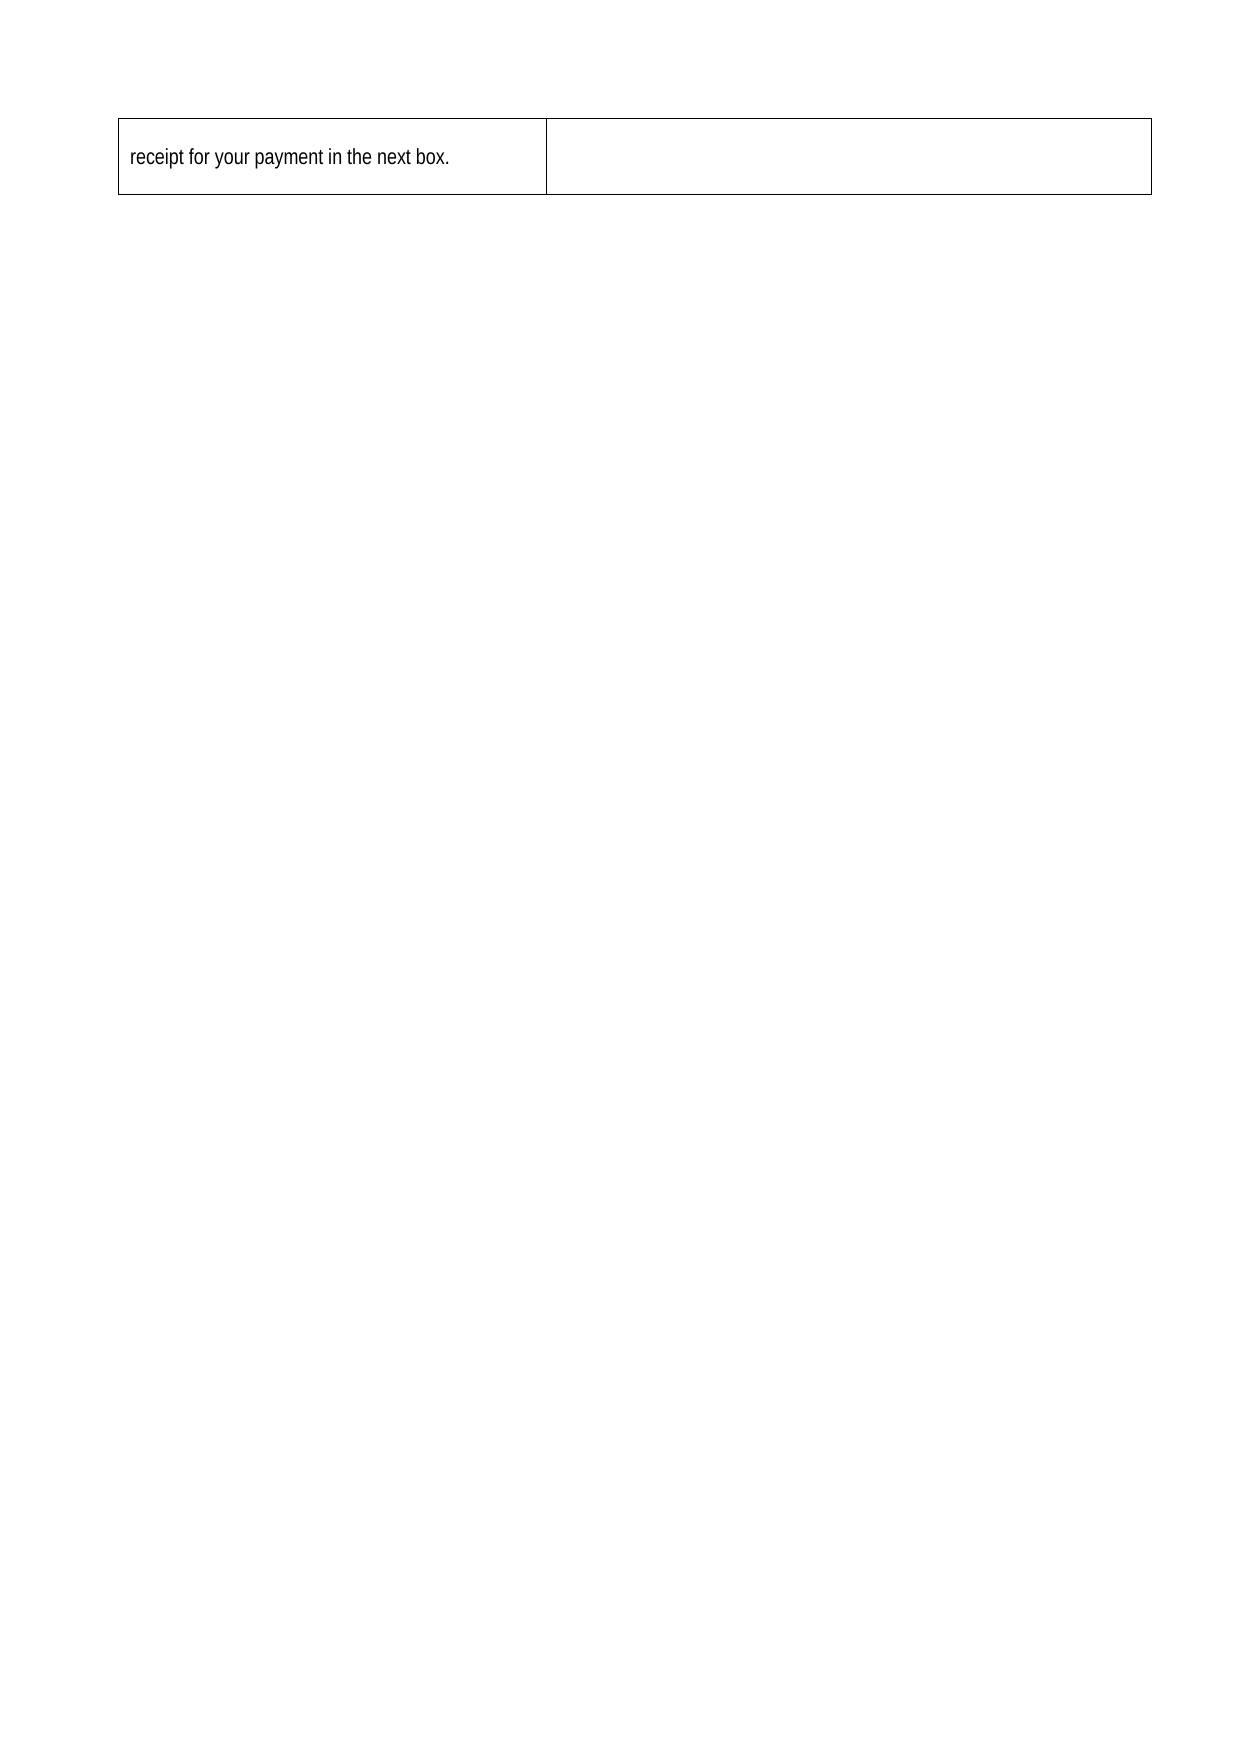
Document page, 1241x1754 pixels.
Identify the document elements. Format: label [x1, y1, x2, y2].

table_cell [119, 119, 546, 194]
table_cell [547, 119, 1151, 194]
